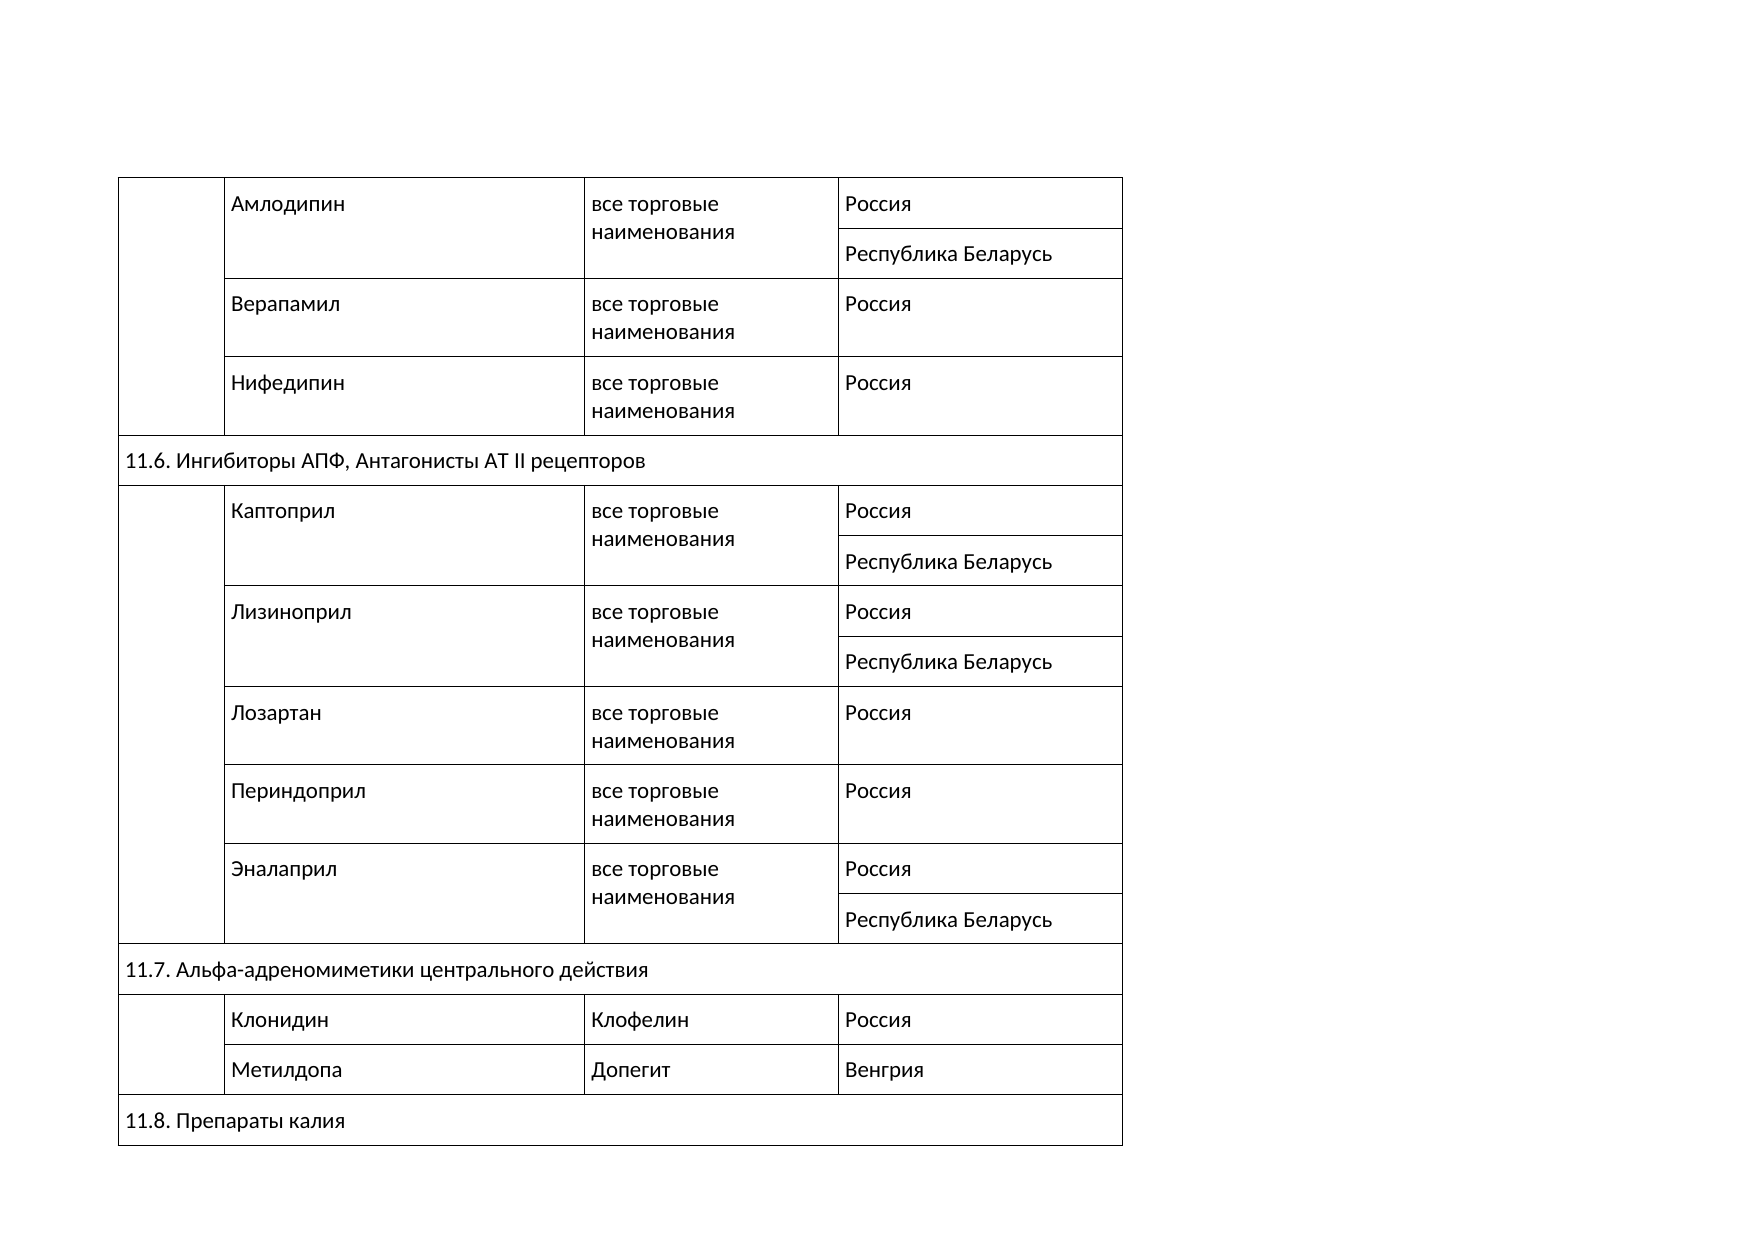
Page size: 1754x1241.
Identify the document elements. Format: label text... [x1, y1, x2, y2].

table_cell Россия [839, 844, 1122, 893]
table_cell Россия [839, 357, 1122, 434]
table_cell Верапамил [225, 279, 584, 356]
table_cell Венгрия [839, 1045, 1122, 1094]
table_cell все торговые наименования [585, 357, 838, 434]
table_cell Метилдопа [225, 1045, 584, 1094]
table_cell Периндоприл [225, 765, 584, 843]
table_cell Россия [839, 765, 1122, 843]
table_cell все торговые наименования [585, 279, 838, 356]
table_cell Россия [839, 586, 1122, 636]
table_cell 11.7. Альфа-адреномиметики центрального действия [119, 944, 1122, 994]
table_cell Допегит [585, 1045, 838, 1094]
table_cell все торговые наименования [585, 765, 838, 843]
table_cell Эналаприл [225, 844, 584, 943]
table_cell все торговые наименования [585, 486, 838, 585]
table_cell [119, 995, 224, 1094]
table_cell 11.8. Препараты калия [119, 1095, 1122, 1144]
table_cell Россия [839, 687, 1122, 764]
table_cell Россия [839, 995, 1122, 1044]
table_cell Лизиноприл [225, 586, 584, 686]
table_cell все торговые наименования [585, 844, 838, 943]
table_cell Республика Беларусь [839, 536, 1122, 585]
table_cell Республика Беларусь [839, 229, 1122, 278]
table_cell Каптоприл [225, 486, 584, 585]
table_cell Амлодипин [225, 178, 584, 278]
table_cell Россия [839, 178, 1122, 227]
table_cell Нифедипин [225, 357, 584, 434]
table_cell Россия [839, 279, 1122, 356]
table_cell Клофелин [585, 995, 838, 1044]
table_cell [119, 178, 224, 434]
table_cell все торговые наименования [585, 586, 838, 686]
table_cell все торговые наименования [585, 687, 838, 764]
table_cell Россия [839, 486, 1122, 535]
table_cell Клонидин [225, 995, 584, 1044]
table_cell Республика Беларусь [839, 894, 1122, 943]
table_cell [119, 486, 224, 943]
table_cell Лозартан [225, 687, 584, 764]
table_cell 11.6. Ингибиторы АПФ, Антагонисты АТ II рецепторов [119, 436, 1122, 485]
table_cell Республика Беларусь [839, 637, 1122, 686]
table_cell все торговые наименования [585, 178, 838, 278]
